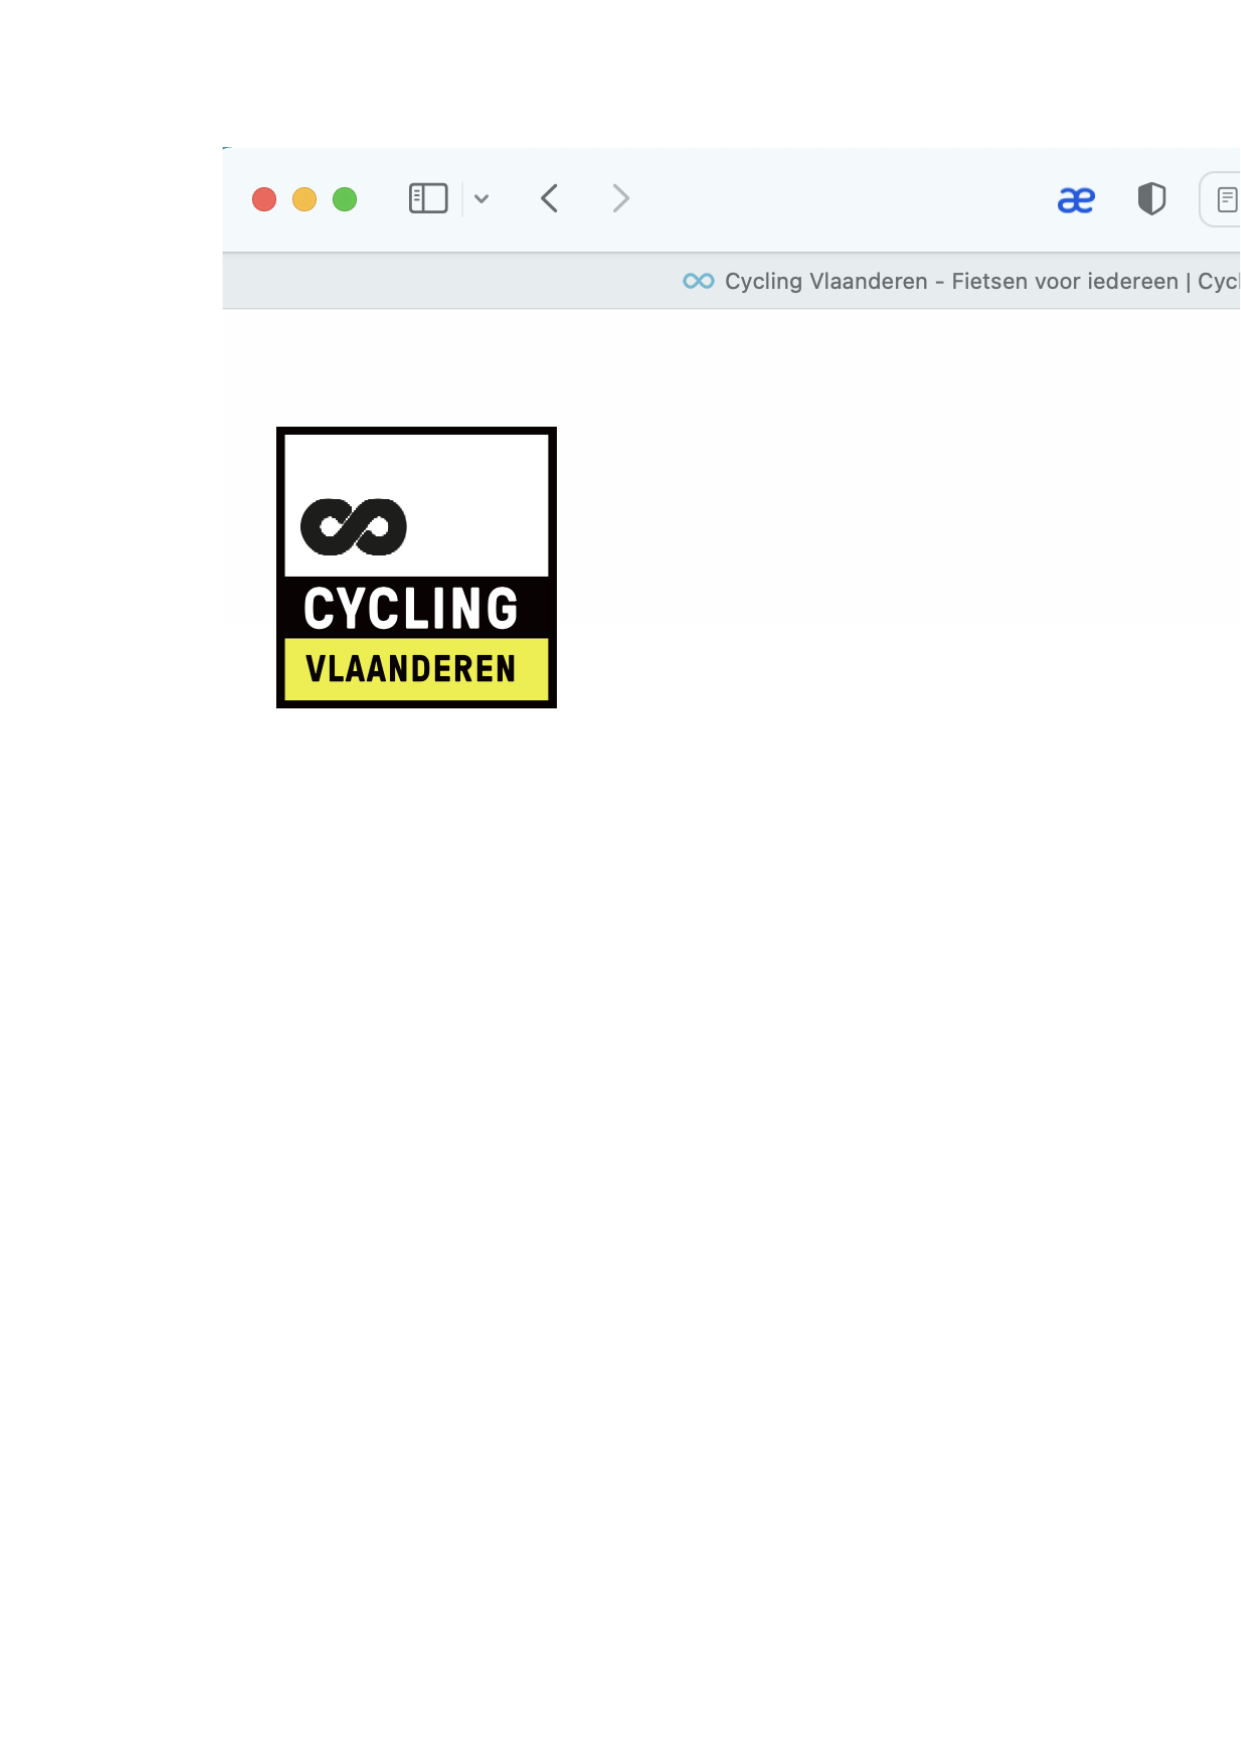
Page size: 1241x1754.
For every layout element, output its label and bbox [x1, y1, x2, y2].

picture [222, 147, 1241, 1607]
